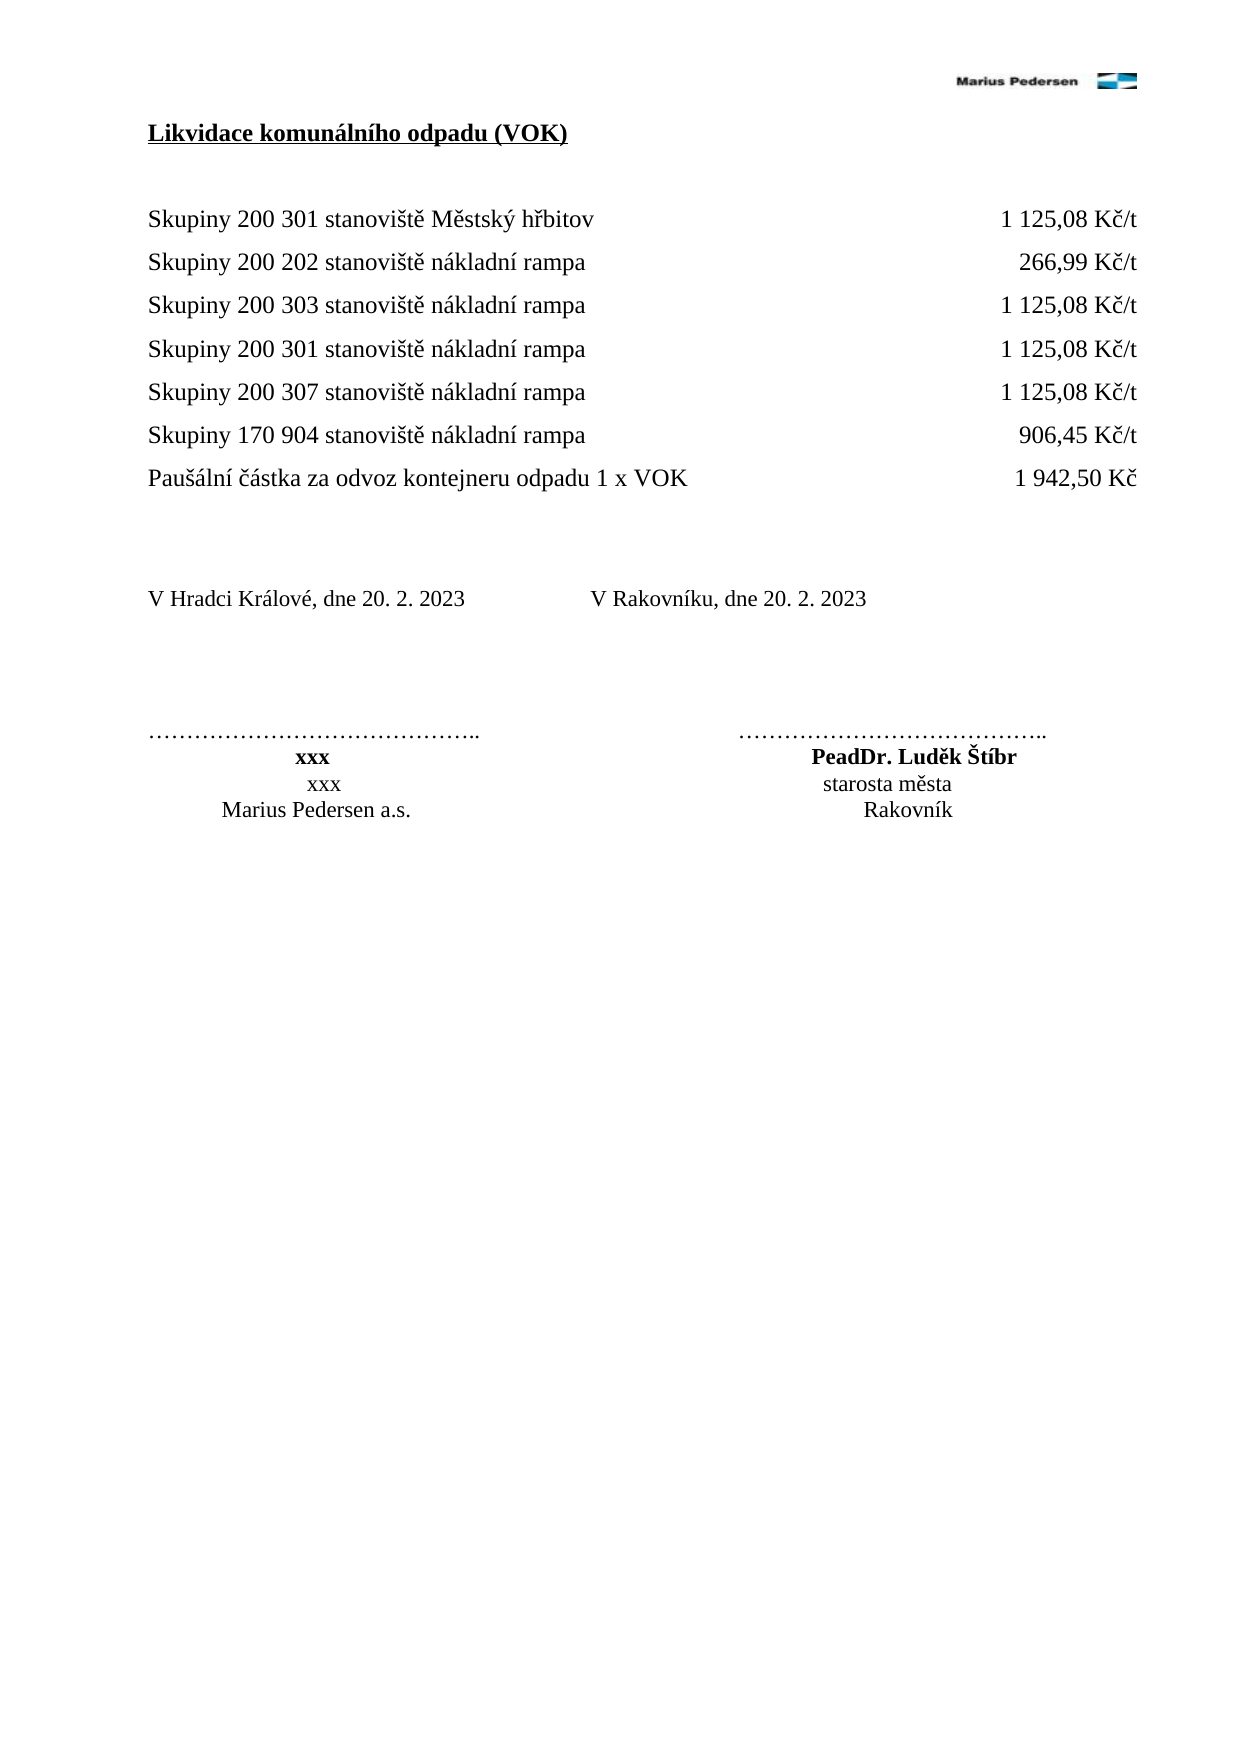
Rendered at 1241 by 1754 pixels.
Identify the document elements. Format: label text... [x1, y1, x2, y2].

text Skupiny 200 307 stanoviště nákladní rampa 1 125,08 Kč/t [148, 377, 1137, 406]
text Skupiny 200 301 stanoviště nákladní rampa 1 125,08 Kč/t [148, 334, 1137, 362]
text Marius Pedersen a.s. Rakovník [148, 796, 1137, 822]
text Likvidace komunálního odpadu (VOK) [148, 118, 1137, 147]
text …………………………………….. ………………………………….. [148, 717, 1137, 743]
text Skupiny 200 202 stanoviště nákladní rampa 266,99 Kč/t [148, 247, 1137, 276]
text xxx PeadDr. Luděk Štíbr [221, 743, 1137, 770]
text V Hradci Králové, dne 20. 2. 2023 V Rakovníku, dne 20. 2. 2023 [148, 585, 1137, 612]
text Skupiny 200 303 stanoviště nákladní rampa 1 125,08 Kč/t [148, 291, 1137, 319]
picture [956, 73, 1137, 89]
text Skupiny 200 301 stanoviště Městský hřbitov 1 125,08 Kč/t [148, 204, 1137, 233]
text Skupiny 170 904 stanoviště nákladní rampa 906,45 Kč/t [148, 420, 1137, 449]
text Paušální částka za odvoz kontejneru odpadu 1 x VOK 1 942,50 Kč [148, 463, 1137, 492]
text xxx starosta města [148, 770, 1137, 796]
